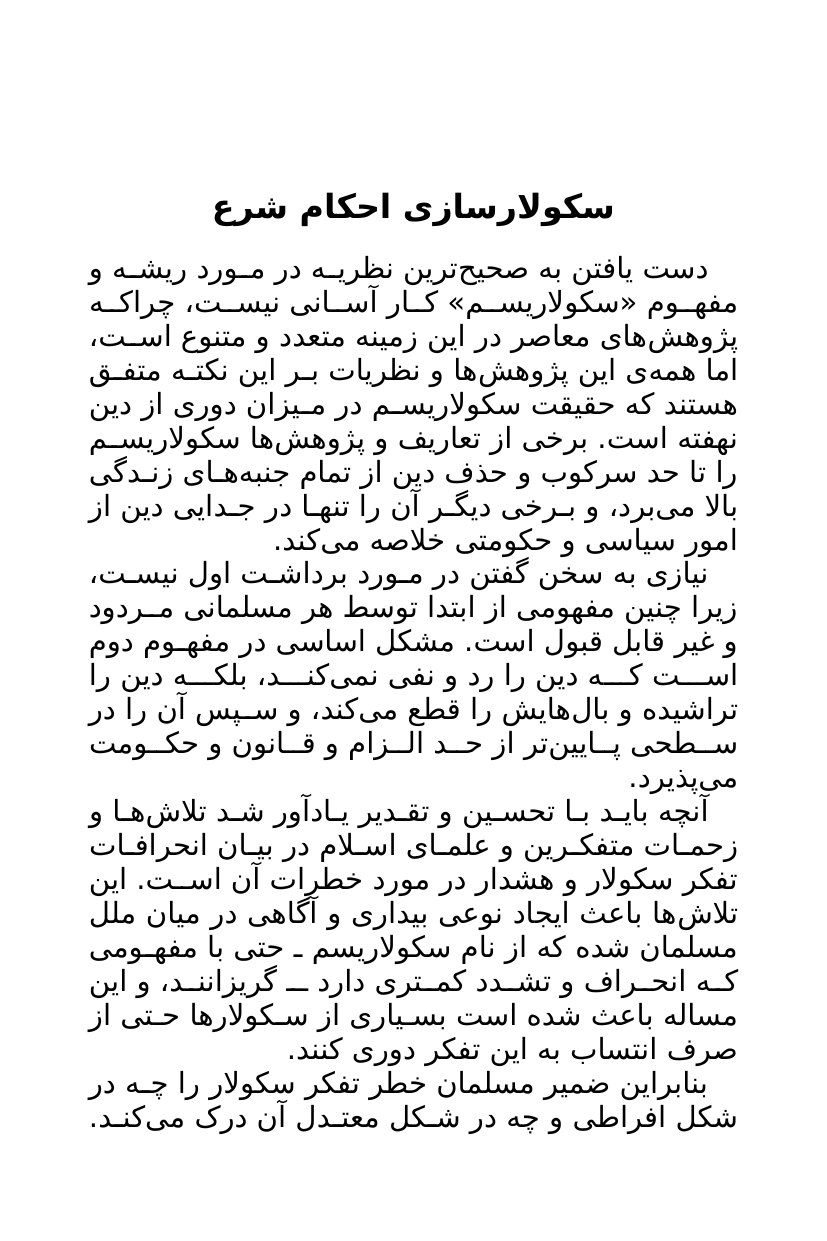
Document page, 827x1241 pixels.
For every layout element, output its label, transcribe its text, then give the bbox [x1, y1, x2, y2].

text آنچه باید با تحسین و تقدیر یادآور شد تلاش‌ها و زحمات متفکرین و علمای اسلام در بیان انحرافات تفکر سکولار و هشدار در مورد خطرات آن است. این تلاش‌ها باعث ایجاد نوعی بیداری و آگاهی در میان ملل مسلمان شده که از نام سکولاریسم ـ حتی با مفهومی که انحراف و تشدد کمتری دارد ـ گریزانند، و این مساله باعث شده است بسیاری از سکولارها حتی از صرف انتساب به این تفکر دوری کنند. [89, 794, 738, 1066]
text دست یافتن به صحیح‌ترین نظریه در مورد ریشه و مفهوم «سکولاریسم» کار آسانی نیست، چراکه پژوهش‌های معاصر در این زمینه متعدد و متنوع است، اما همه‌ی این پژوهش‌ها و نظریات بر این نکته متفق هستند که حقیقت سکولاریسم در میزان دوری از دین نهفته است. برخی از تعاریف و پژوهش‌ها سکولاریسم را تا حد سرکوب و حذف دین از تمام جنبه‌های زندگی بالا می‌برد، و برخی دیگر آن را تنها در جدایی دین از امور سیاسی و حکومتی خلاصه می‌کند. [89, 251, 738, 557]
text سکولارسازی احکام شرع [89, 187, 738, 226]
text نیازی به سخن گفتن در مورد برداشت اول نیست، زیرا چنین مفهومی از ابتدا توسط هر مسلمانی مردود و غیر قابل قبول است. مشکل اساسی در مفهوم دوم است که دین را رد و نفی نمی‌کند، بلکه دین را تراشیده و بال‌هایش را قطع می‌کند، و سپس آن را در سطحی پایین‌تر از حد الزام و قانون و حکومت می‌پذیرد. [89, 557, 738, 794]
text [89, 1066, 738, 1134]
